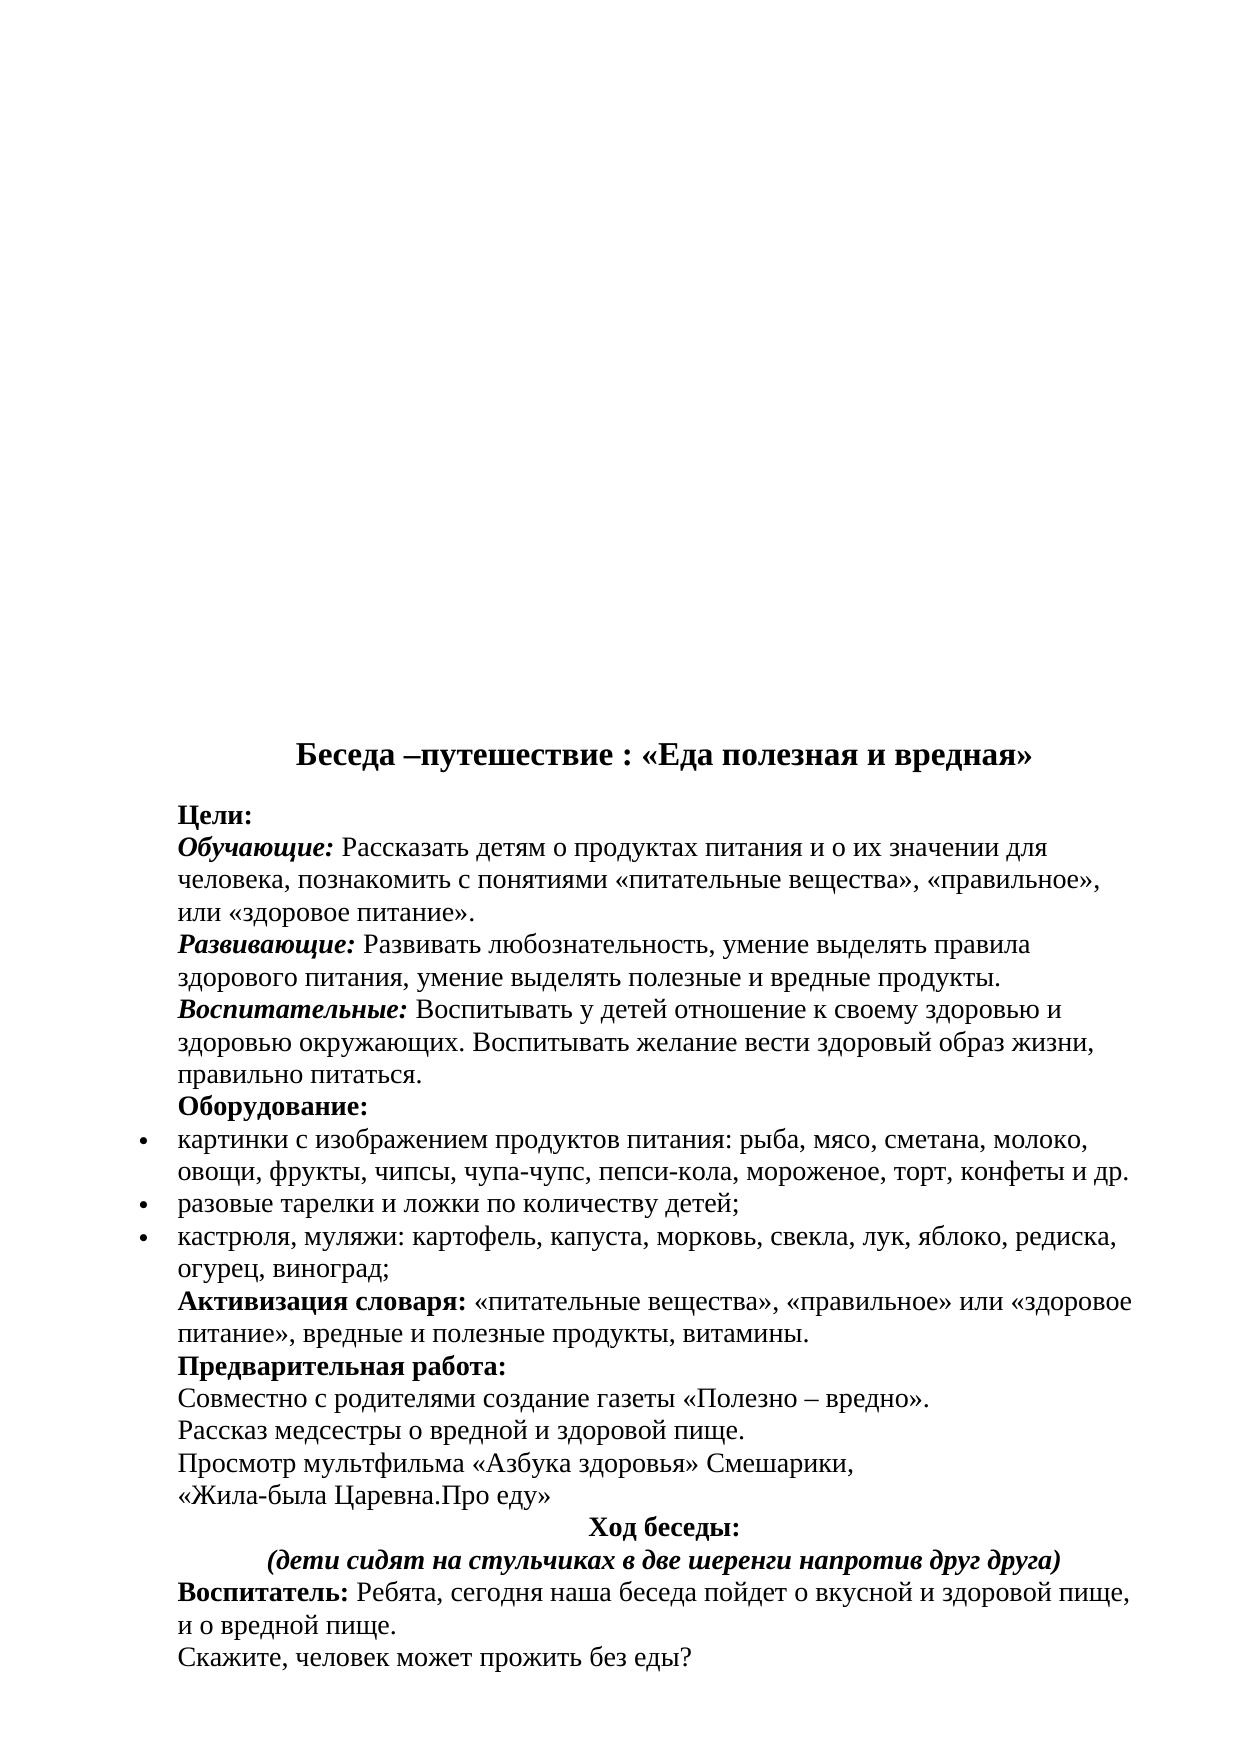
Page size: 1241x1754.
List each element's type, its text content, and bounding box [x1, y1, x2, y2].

text Воспитатель: Ребята, сегодня наша беседа пойдет о вкусной и здоровой пище, и о вредной пище. [177, 1575, 1152, 1640]
text Предварительная работа: [177, 1348, 1152, 1381]
list разовые тарелки и ложки по количеству детей; [140, 1187, 1152, 1219]
text Ход беседы: [177, 1511, 1152, 1543]
text Скажите, человек может прожить без еды? [177, 1640, 1152, 1672]
text Беседа –путешествие : «Еда полезная и вредная» [177, 734, 1152, 773]
text Обучающие: Рассказать детям о продуктах питания и о их значении для человека, познакомить с понятиями «питательные вещества», «правильное», или «здоровое питание». [177, 830, 1152, 927]
text Оборудование: [177, 1089, 1152, 1122]
text «Жила-была Царевна.Про еду» [177, 1478, 1152, 1511]
text Активизация словаря: «питательные вещества», «правильное» или «здоровое питание», вредные и полезные продукты, витамины. [177, 1284, 1152, 1348]
list кастрюля, муляжи: картофель, капуста, морковь, свекла, лук, яблоко, редиска, огурец, виноград; [140, 1219, 1152, 1284]
list картинки с изображением продуктов питания: рыба, мясо, сметана, молоко, овощи, фрукты, чипсы, чупа-чупс, пепси-кола, мороженое, торт, конфеты и др. [140, 1122, 1152, 1187]
text (дети сидят на стульчиках в две шеренги напротив друг друга) [177, 1543, 1152, 1575]
text Совместно с родителями создание газеты «Полезно – вредно». [177, 1381, 1152, 1413]
text Воспитательные: Воспитывать у детей отношение к своему здоровью и здоровью окружающих. Воспитывать желание вести здоровый образ жизни, правильно питаться. [177, 992, 1152, 1089]
text Развивающие: Развивать любознательность, умение выделять правила здорового питания, умение выделять полезные и вредные продукты. [177, 927, 1152, 992]
text Просмотр мультфильма «Азбука здоровья» Смешарики, [177, 1446, 1152, 1478]
text Рассказ медсестры о вредной и здоровой пище. [177, 1413, 1152, 1446]
text Цели: [177, 798, 1152, 830]
